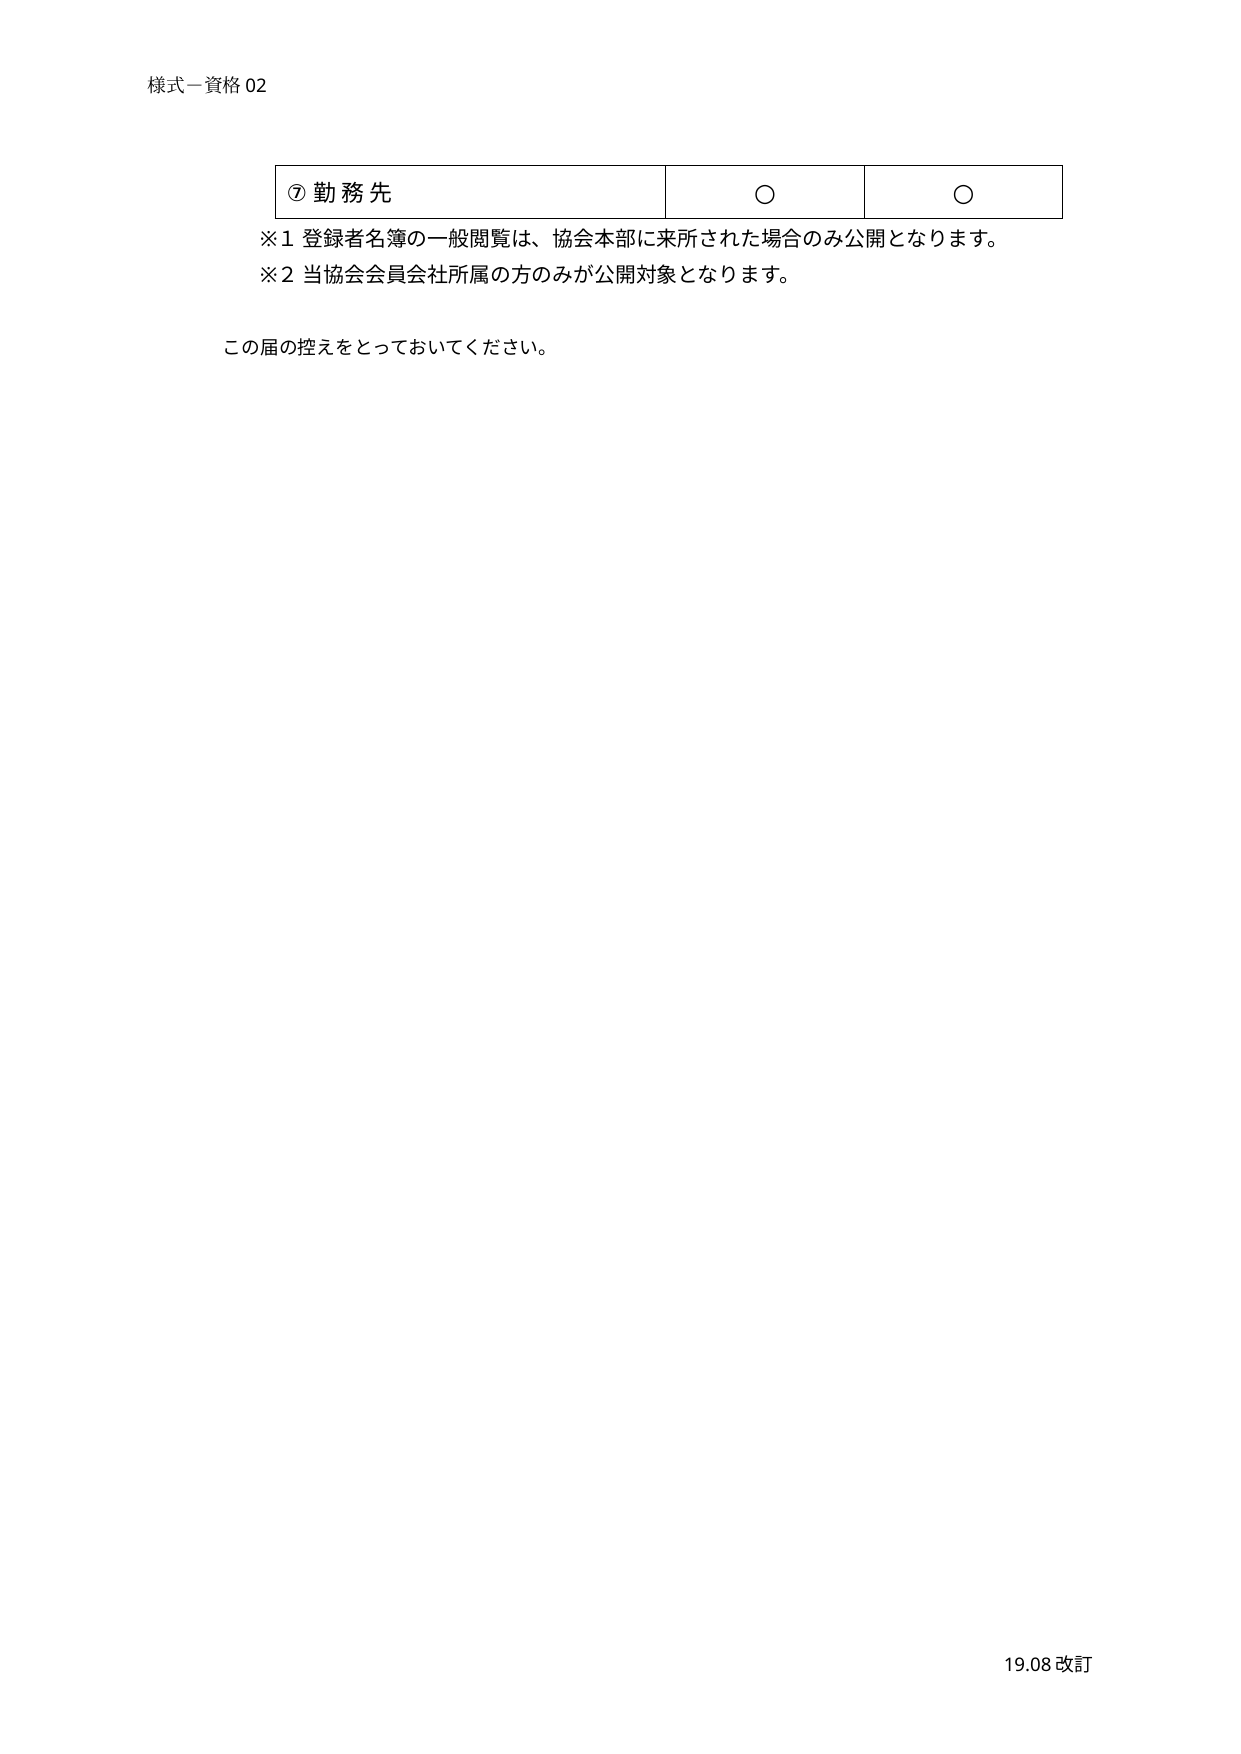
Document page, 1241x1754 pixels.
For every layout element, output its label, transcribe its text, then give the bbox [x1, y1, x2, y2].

text この届の控えをとっておいてください。 [148, 328, 1092, 364]
text ※１ 登録者名簿の一般閲覧は、協会本部に来所された場合のみ公開となります。 [260, 219, 1092, 255]
table_cell ○ [865, 166, 1062, 218]
table_cell ⑦ 勤 務 先 [276, 166, 665, 218]
text ※２ 当協会会員会社所属の方のみが公開対象となります。 [260, 255, 1092, 292]
table_cell ○ [666, 166, 864, 218]
